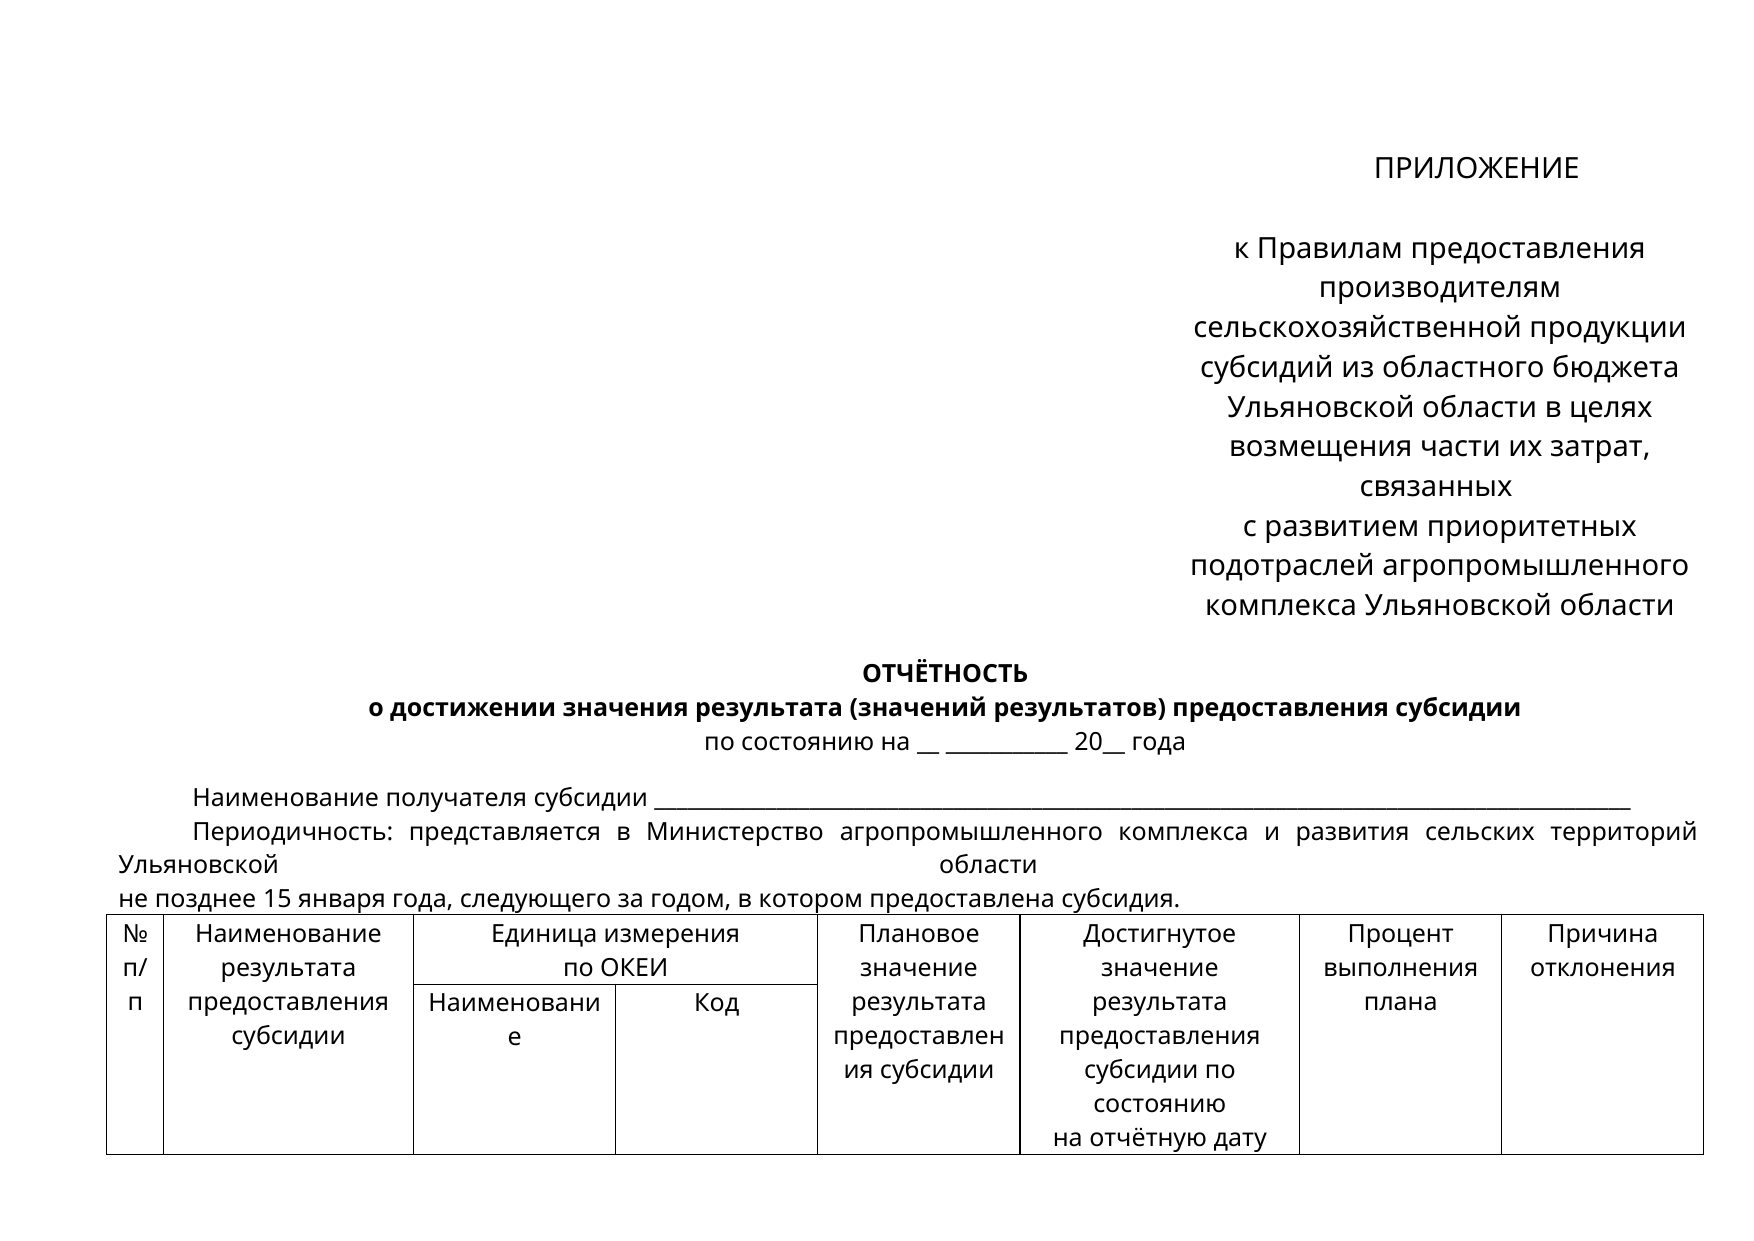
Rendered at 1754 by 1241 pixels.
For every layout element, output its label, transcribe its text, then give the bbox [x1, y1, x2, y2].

table_header № п/п [107, 915, 163, 1154]
text Периодичность: представляется в Министерство агропромышленного комплекса и развития сельских территорий Ульяновской области не позднее 15 января года, следующего за годом, в котором предоставлена субсидия. [118, 814, 1698, 914]
table_header Плановое значение результата предоставления субсидии [818, 915, 1019, 1154]
table_header Единица измерения по ОКЕИ [414, 915, 817, 983]
text к Правилам предоставления производителям сельскохозяйственной продукции субсидий из областного бюджета Ульяновской области в целях возмещения части их затрат, связанных с развитием приоритетных подотраслей агропромышленного комплекса Ульяновской области [1181, 227, 1698, 624]
table_header Процент выполнения плана [1300, 915, 1501, 1154]
table_header Наименование результата предоставления субсидии [164, 915, 413, 1154]
table_cell Наименование [414, 985, 615, 1154]
table_header Достигнутое значение результата предоставления субсидии по состоянию на отчётную дату [1021, 915, 1299, 1154]
text ПРИЛОЖЕНИЕ [1181, 148, 1698, 187]
text ОТЧЁТНОСТЬ [118, 655, 1698, 689]
table_header Причина отклонения [1502, 915, 1703, 1154]
text о достижении значения результата (значений результатов) предоставления субсидии [118, 689, 1698, 723]
text по состоянию на __ ___________ 20__ года [118, 723, 1698, 757]
table_cell Код [616, 985, 817, 1154]
text Наименование получателя субсидии ________________________________________________________________________________________ [118, 780, 1698, 814]
